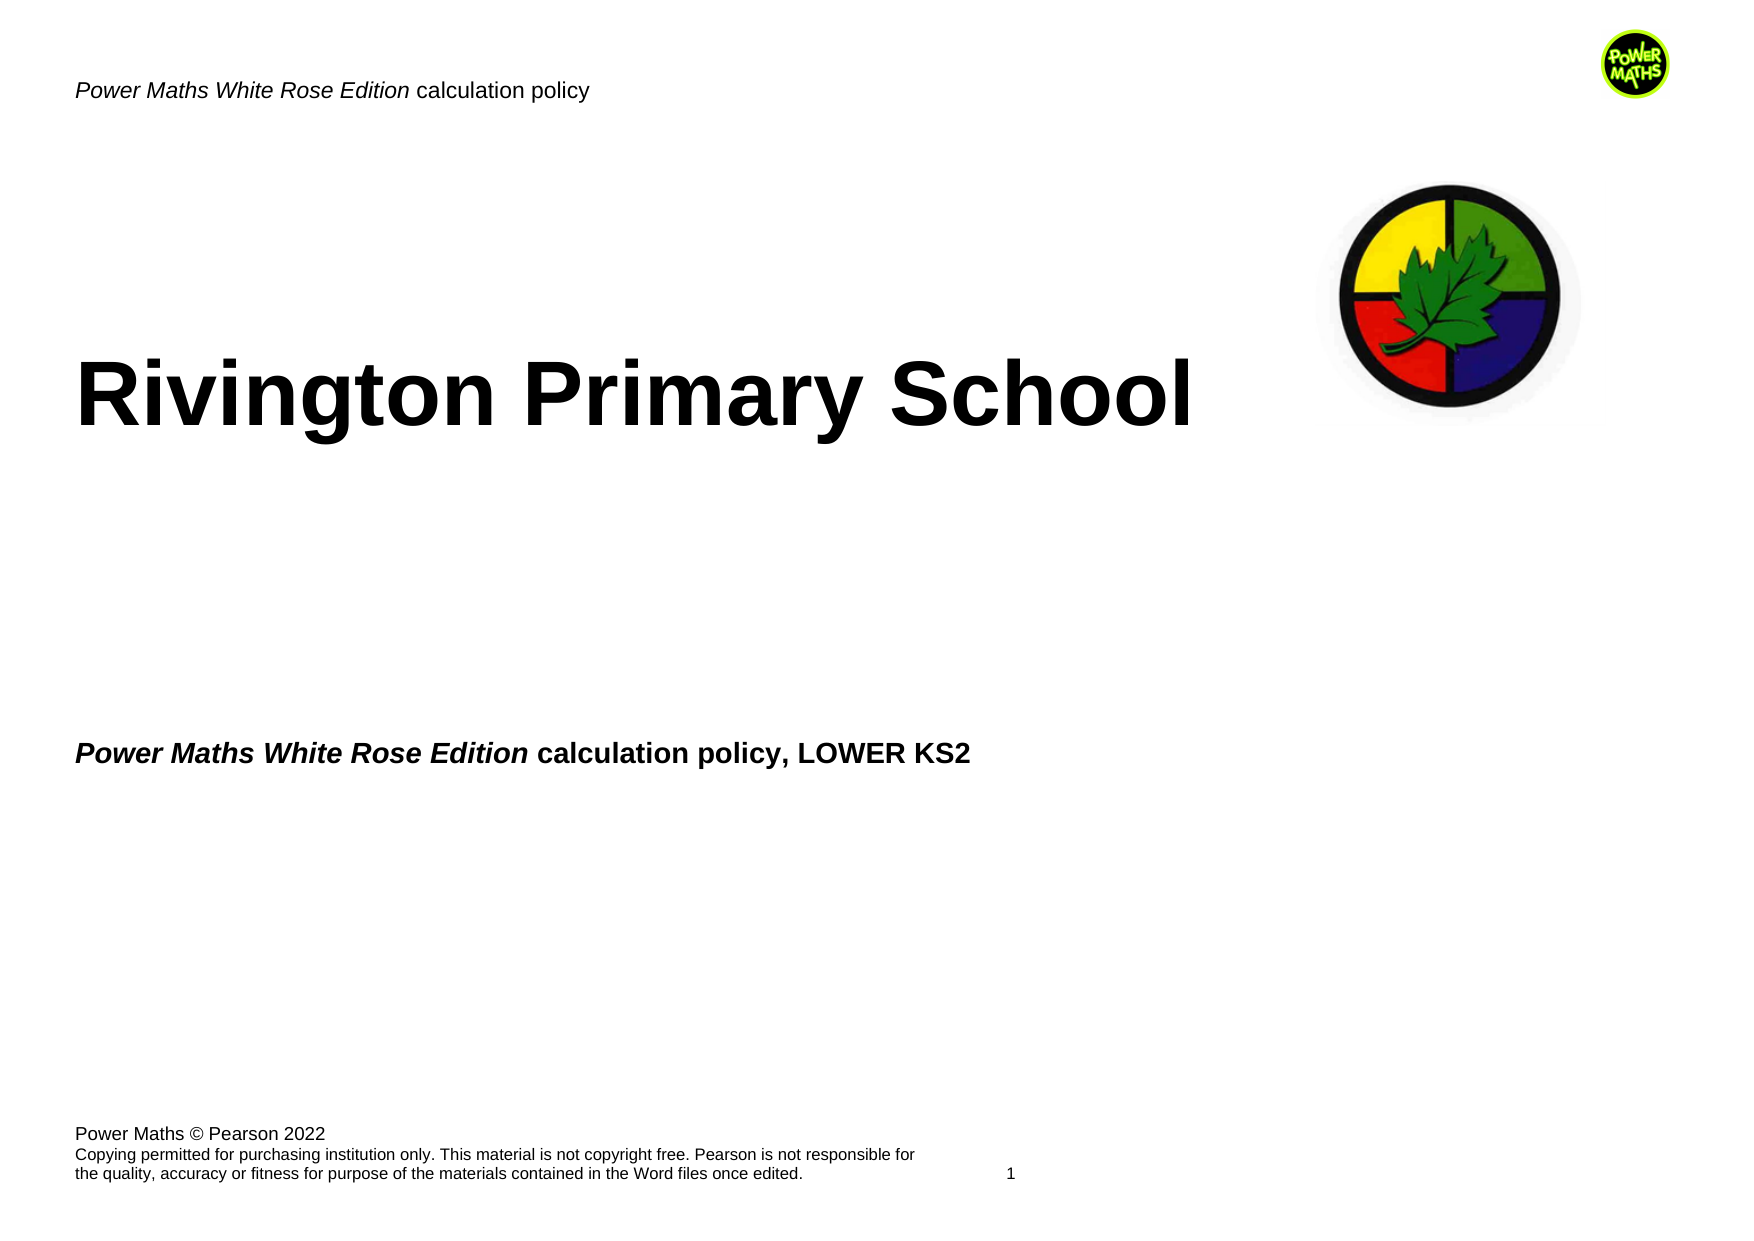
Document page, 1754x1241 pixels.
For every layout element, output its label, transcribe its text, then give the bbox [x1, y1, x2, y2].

title Power Maths White Rose Edition calculation policy, LOWER KS2 [75, 736, 1679, 770]
picture [1315, 181, 1607, 426]
picture [1600, 29, 1670, 99]
text Rivington Primary School [75, 182, 1679, 444]
